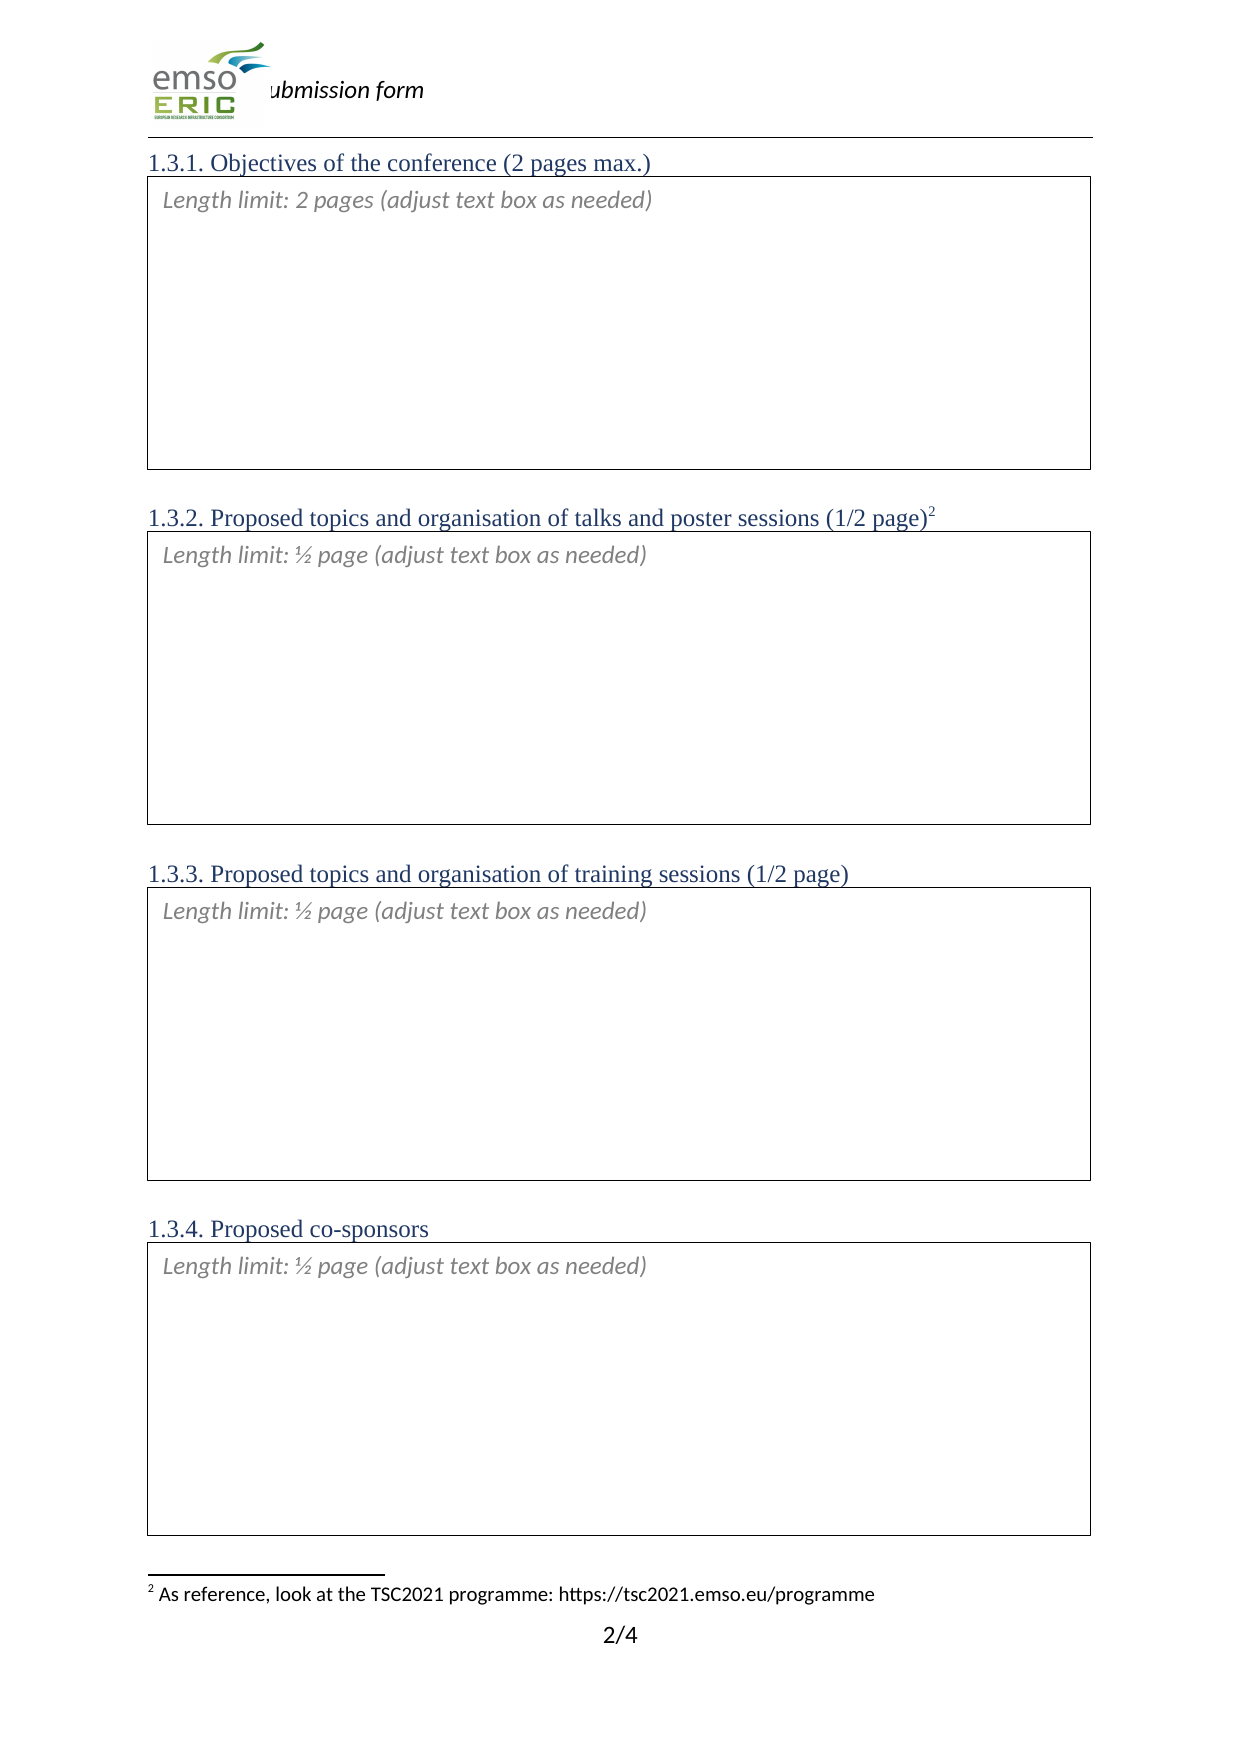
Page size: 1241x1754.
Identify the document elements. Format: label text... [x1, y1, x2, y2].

subtitle Objectives of the conference (2 pages max.) [148, 148, 1093, 176]
subtitle Proposed co-sponsors [148, 1214, 1093, 1243]
picture [147, 38, 272, 131]
subtitle Proposed topics and organisation of talks and poster sessions (1/2 page) [148, 503, 1093, 532]
subtitle Proposed topics and organisation of training sessions (1/2 page) [148, 859, 1093, 887]
